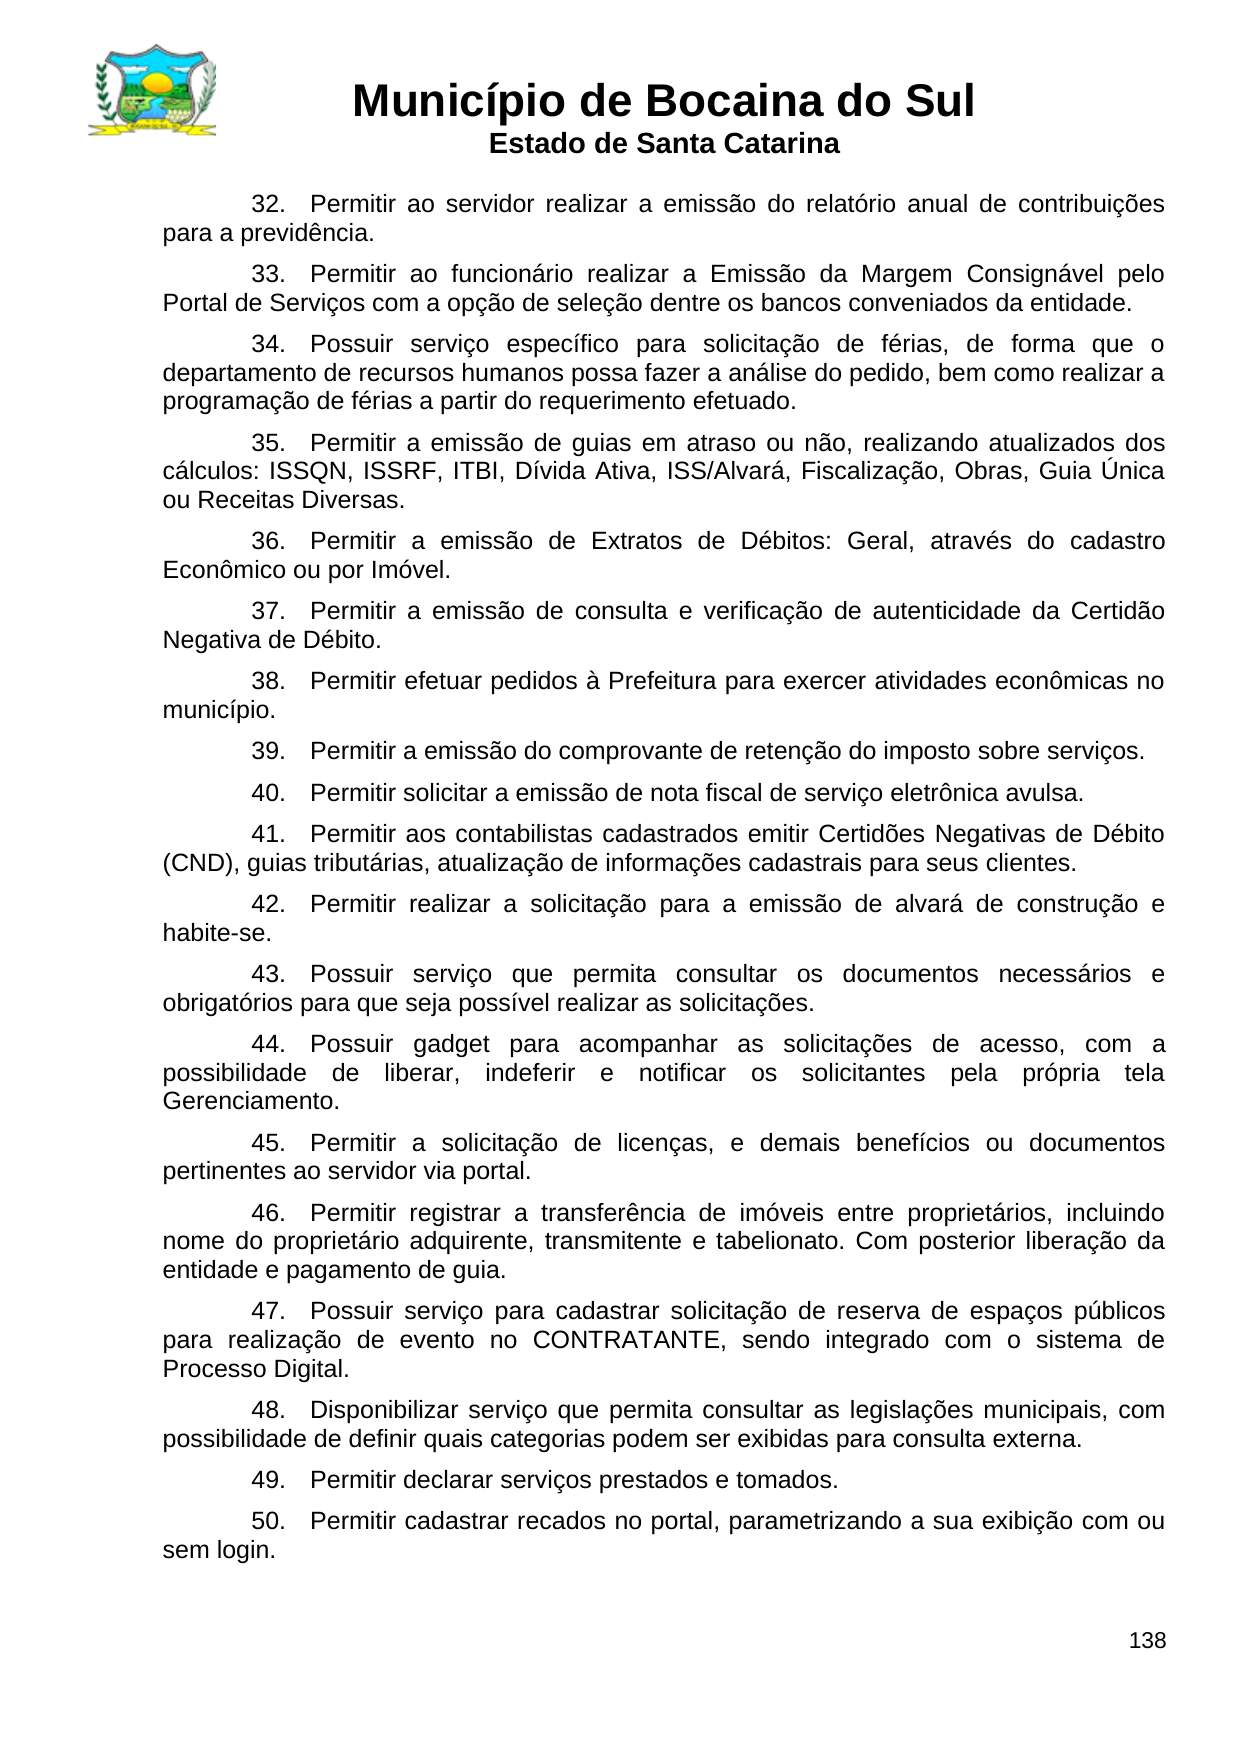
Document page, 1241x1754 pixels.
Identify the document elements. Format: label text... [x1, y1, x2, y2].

list Disponibilizar serviço que permita consultar as legislações municipais, com possibilidade de definir quais categorias podem ser exibidas para consulta externa. [162, 1395, 1167, 1453]
list Permitir ao servidor realizar a emissão do relatório anual de contribuições para a previdência. [162, 189, 1167, 246]
list Possuir serviço para cadastrar solicitação de reserva de espaços públicos para realização de evento no CONTRATANTE, sendo integrado com o sistema de Processo Digital. [162, 1296, 1167, 1383]
list Permitir a solicitação de licenças, e demais benefícios ou documentos pertinentes ao servidor via portal. [162, 1128, 1167, 1185]
list Permitir ao funcionário realizar a Emissão da Margem Consignável pelo Portal de Serviços com a opção de seleção dentre os bancos conveniados da entidade. [162, 259, 1167, 316]
list Possuir serviço que permita consultar os documentos necessários e obrigatórios para que seja possível realizar as solicitações. [162, 959, 1167, 1016]
list Possuir gadget para acompanhar as solicitações de acesso, com a possibilidade de liberar, indeferir e notificar os solicitantes pela própria tela Gerenciamento. [162, 1029, 1167, 1115]
list Permitir solicitar a emissão de nota fiscal de serviço eletrônica avulsa. [162, 778, 1167, 806]
list Permitir declarar serviços prestados e tomados. [162, 1465, 1167, 1494]
list Permitir efetuar pedidos à Prefeitura para exercer atividades econômicas no município. [162, 666, 1167, 724]
list Permitir cadastrar recados no portal, parametrizando a sua exibição com ou sem login. [162, 1506, 1167, 1564]
picture [87, 35, 217, 142]
list Permitir a emissão do comprovante de retenção do imposto sobre serviços. [162, 736, 1167, 765]
list Permitir registrar a transferência de imóveis entre proprietários, incluindo nome do proprietário adquirente, transmitente e tabelionato. Com posterior liberação da entidade e pagamento de guia. [162, 1198, 1167, 1284]
list Permitir realizar a solicitação para a emissão de alvará de construção e habite-se. [162, 889, 1167, 946]
list Possuir serviço específico para solicitação de férias, de forma que o departamento de recursos humanos possa fazer a análise do pedido, bem como realizar a programação de férias a partir do requerimento efetuado. [162, 329, 1167, 415]
list Permitir aos contabilistas cadastrados emitir Certidões Negativas de Débito (CND), guias tributárias, atualização de informações cadastrais para seus clientes. [162, 819, 1167, 876]
list Permitir a emissão de guias em atraso ou não, realizando atualizados dos cálculos: ISSQN, ISSRF, ITBI, Dívida Ativa, ISS/Alvará, Fiscalização, Obras, Guia Única ou Receitas Diversas. [162, 428, 1167, 514]
list Permitir a emissão de consulta e verificação de autenticidade da Certidão Negativa de Débito. [162, 596, 1167, 654]
list Permitir a emissão de Extratos de Débitos: Geral, através do cadastro Econômico ou por Imóvel. [162, 526, 1167, 584]
